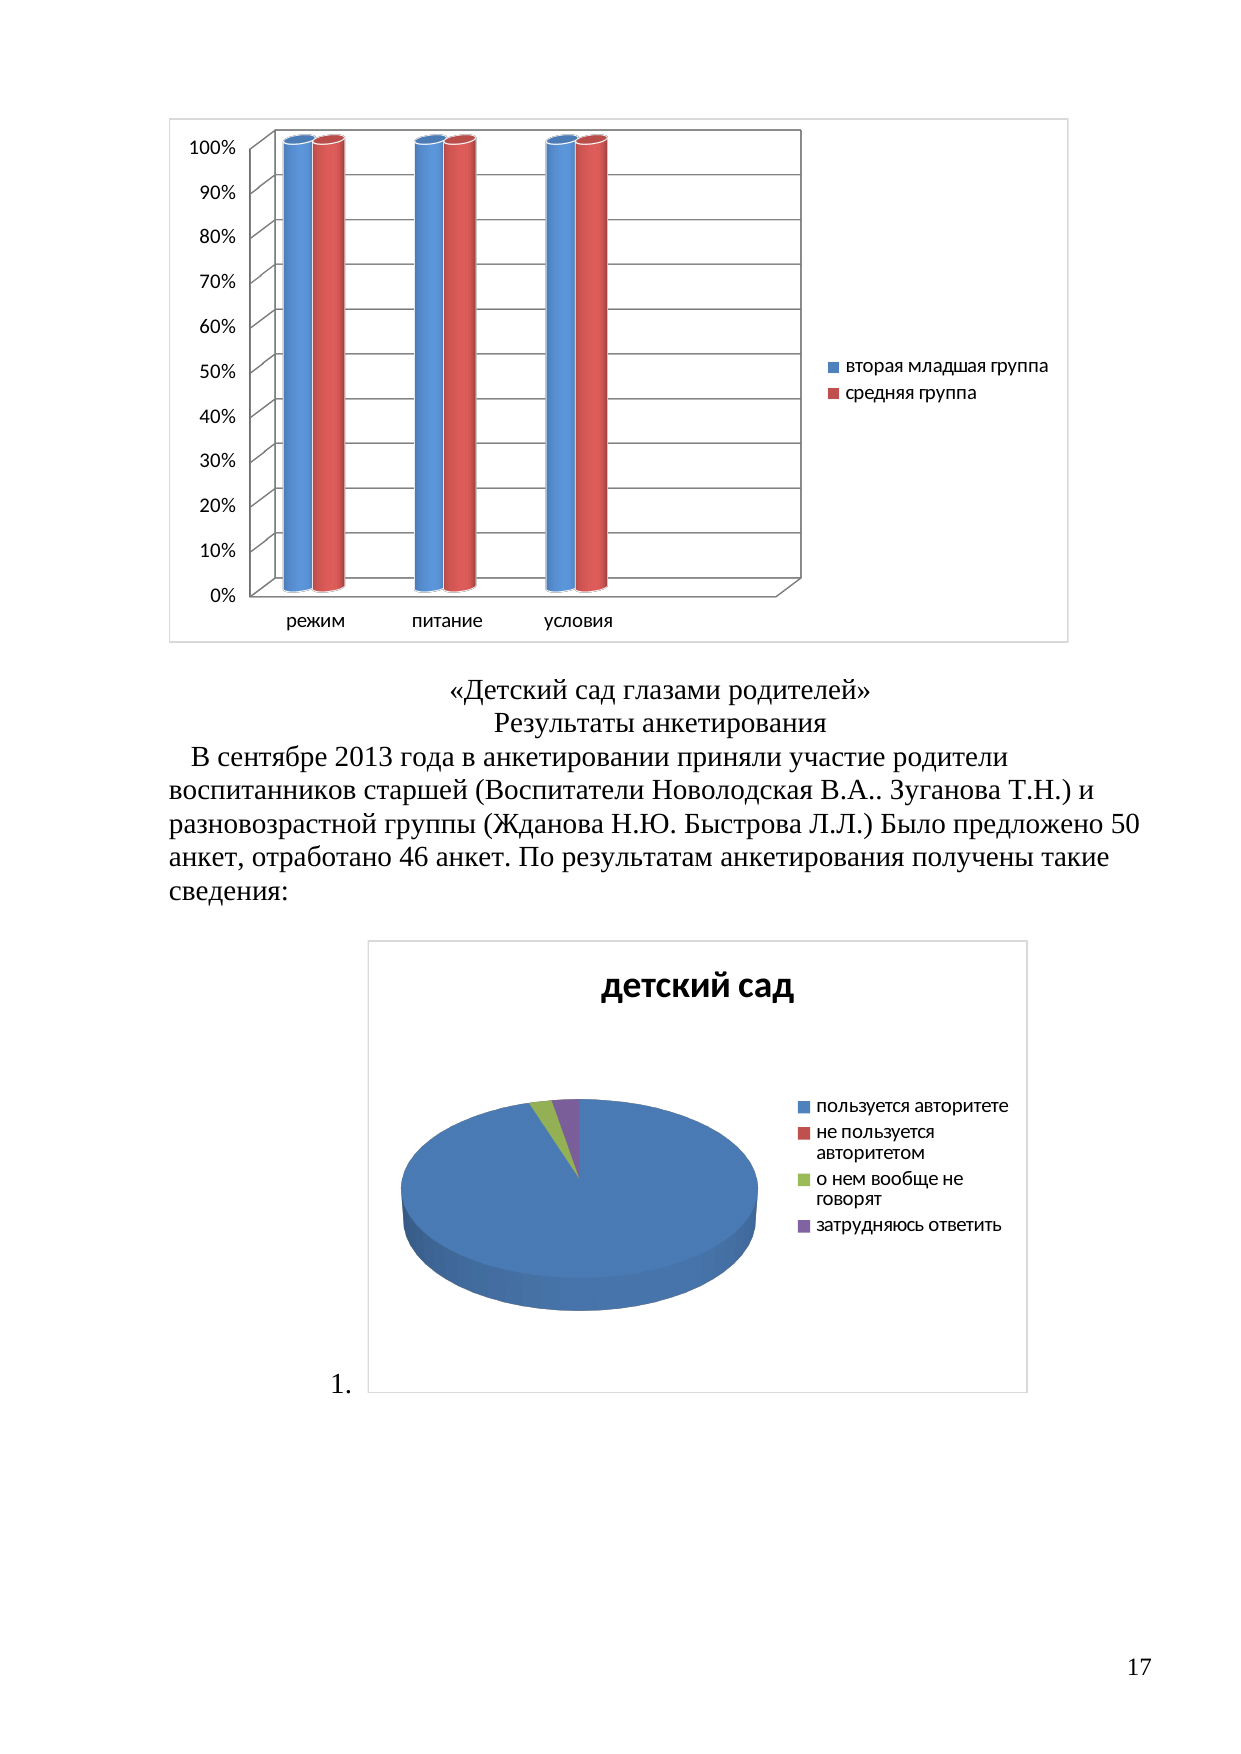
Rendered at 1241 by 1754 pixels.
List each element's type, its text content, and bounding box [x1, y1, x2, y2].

text «Детский сад глазами родителей» [169, 672, 1152, 705]
text В сентябре 2013 года в анкетировании приняли участие родители воспитанников старшей (Воспитатели Новолодская В.А.. Зуганова Т.Н.) и разновозрастной группы (Жданова Н.Ю. Быстрова Л.Л.) Было предложено 50 анкет, отработано 46 анкет. По результатам анкетирования получены такие сведения: [169, 739, 1152, 907]
text Результаты анкетирования [169, 705, 1152, 739]
